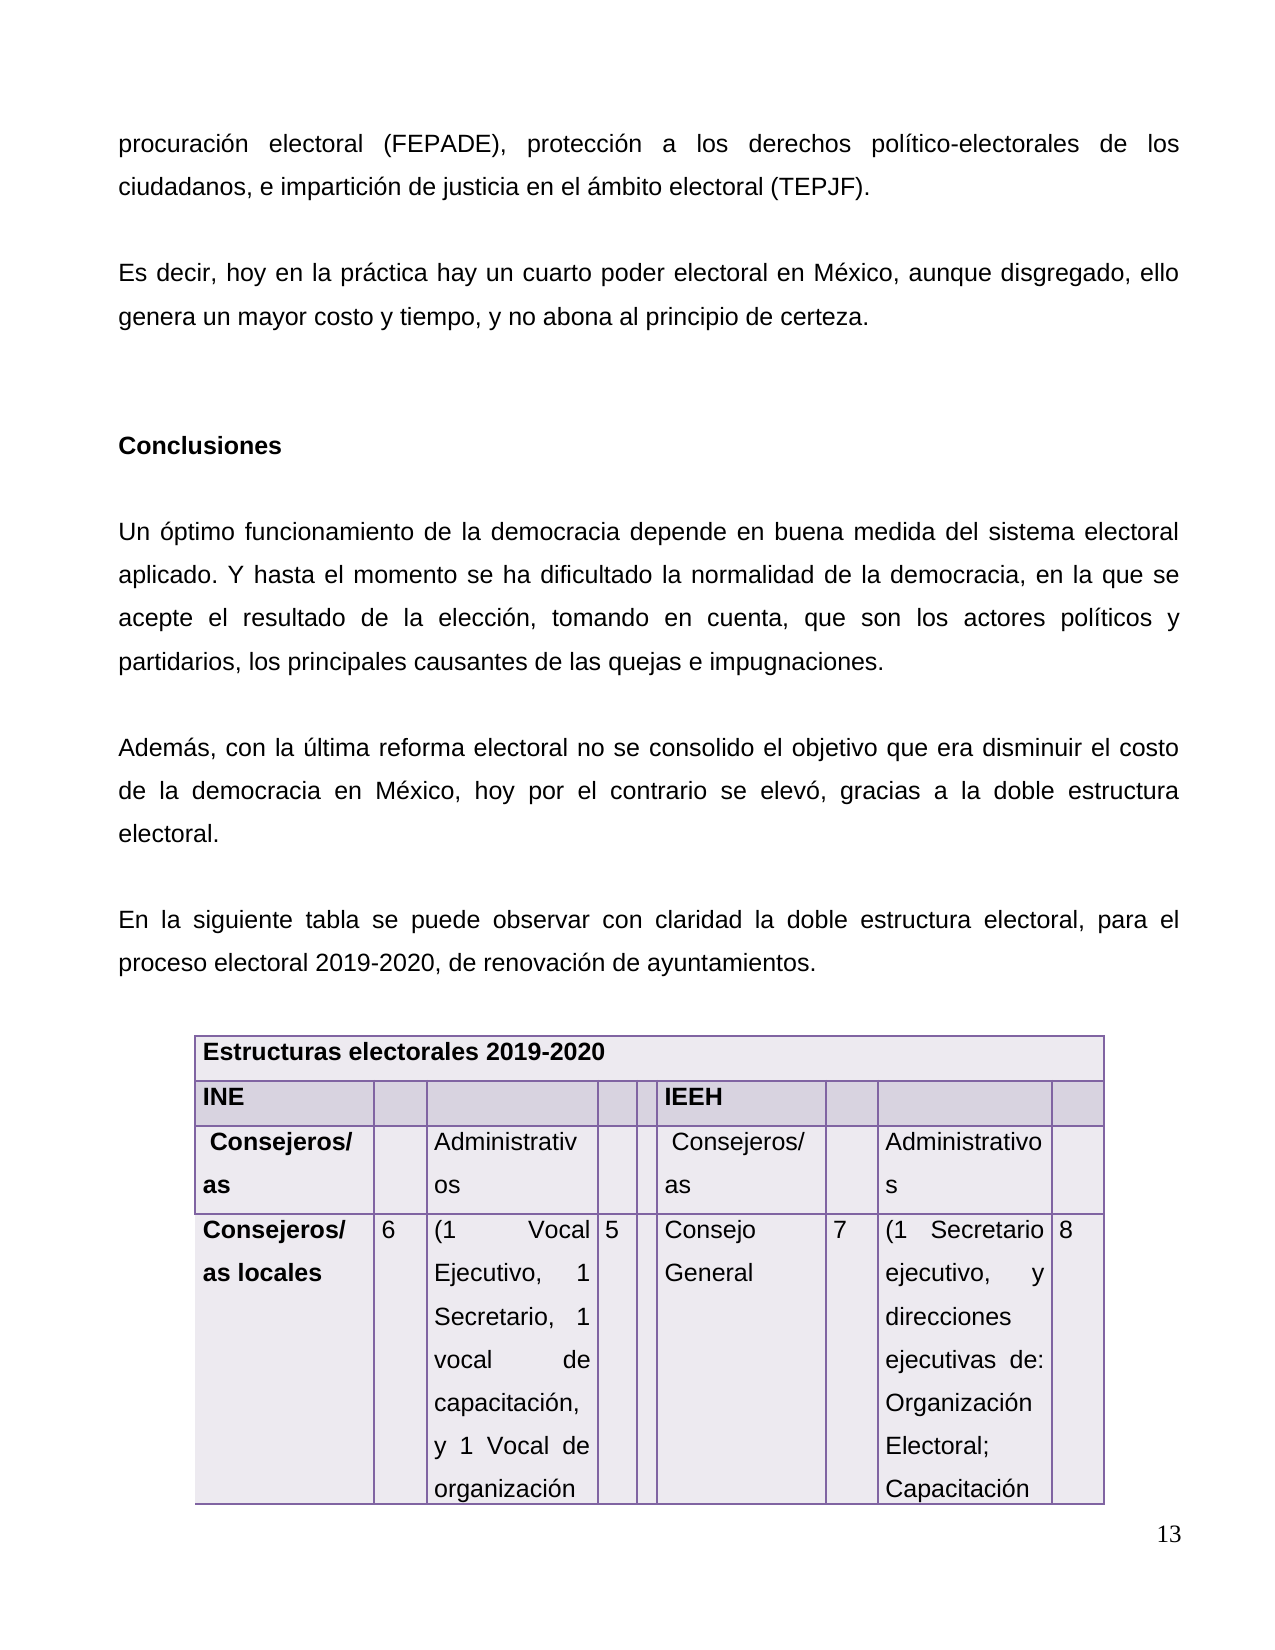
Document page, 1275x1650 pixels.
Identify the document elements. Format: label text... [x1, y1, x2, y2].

table_cell [638, 1215, 656, 1503]
table_cell [428, 1082, 597, 1125]
table_cell [375, 1127, 426, 1213]
table_cell 8 [1053, 1215, 1103, 1503]
table_cell 5 [599, 1215, 636, 1503]
table_cell [638, 1082, 656, 1125]
table_cell [599, 1082, 636, 1125]
table_cell [827, 1127, 877, 1213]
table_cell IEEH [658, 1082, 825, 1125]
table_cell Consejo General [658, 1215, 825, 1503]
table_cell Consejeros/as [196, 1127, 373, 1213]
text Conclusiones [118, 431, 1181, 460]
table_cell [1053, 1082, 1103, 1125]
table_cell 7 [827, 1215, 877, 1503]
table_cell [879, 1215, 1051, 1503]
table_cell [428, 1215, 597, 1503]
table_cell 6 [375, 1215, 426, 1503]
table_cell [827, 1082, 877, 1125]
text Además, con la última reforma electoral no se consolido el objetivo que era disminuir el costo de la democracia en México, hoy por el contrario se elevó, gracias a la doble estructura electoral. [118, 733, 1181, 848]
table_cell INE [196, 1082, 373, 1125]
table_cell [599, 1127, 636, 1213]
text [118, 129, 1181, 201]
table_cell [879, 1082, 1051, 1125]
table_cell [638, 1127, 656, 1213]
text Es decir, hoy en la práctica hay un cuarto poder electoral en México, aunque disgregado, ello genera un mayor costo y tiempo, y no abona al principio de certeza. [118, 258, 1181, 330]
table_cell [375, 1082, 426, 1125]
table_cell [1053, 1127, 1103, 1213]
table_cell Consejeros/as [658, 1127, 825, 1213]
text En la siguiente tabla se puede observar con claridad la doble estructura electoral, para el proceso electoral 2019-2020, de renovación de ayuntamientos. [118, 905, 1181, 977]
table_header Estructuras electorales 2019-2020 [196, 1037, 1103, 1080]
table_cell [195, 1215, 373, 1503]
table_cell Administrativos [879, 1127, 1051, 1213]
text Un óptimo funcionamiento de la democracia depende en buena medida del sistema electoral aplicado. Y hasta el momento se ha dificultado la normalidad de la democracia, en la que se acepte el resultado de la elección, tomando en cuenta, que son los actores políticos y partidarios, los principales causantes de las quejas e impugnaciones. [118, 517, 1181, 675]
table_cell Administrativos [428, 1127, 597, 1213]
